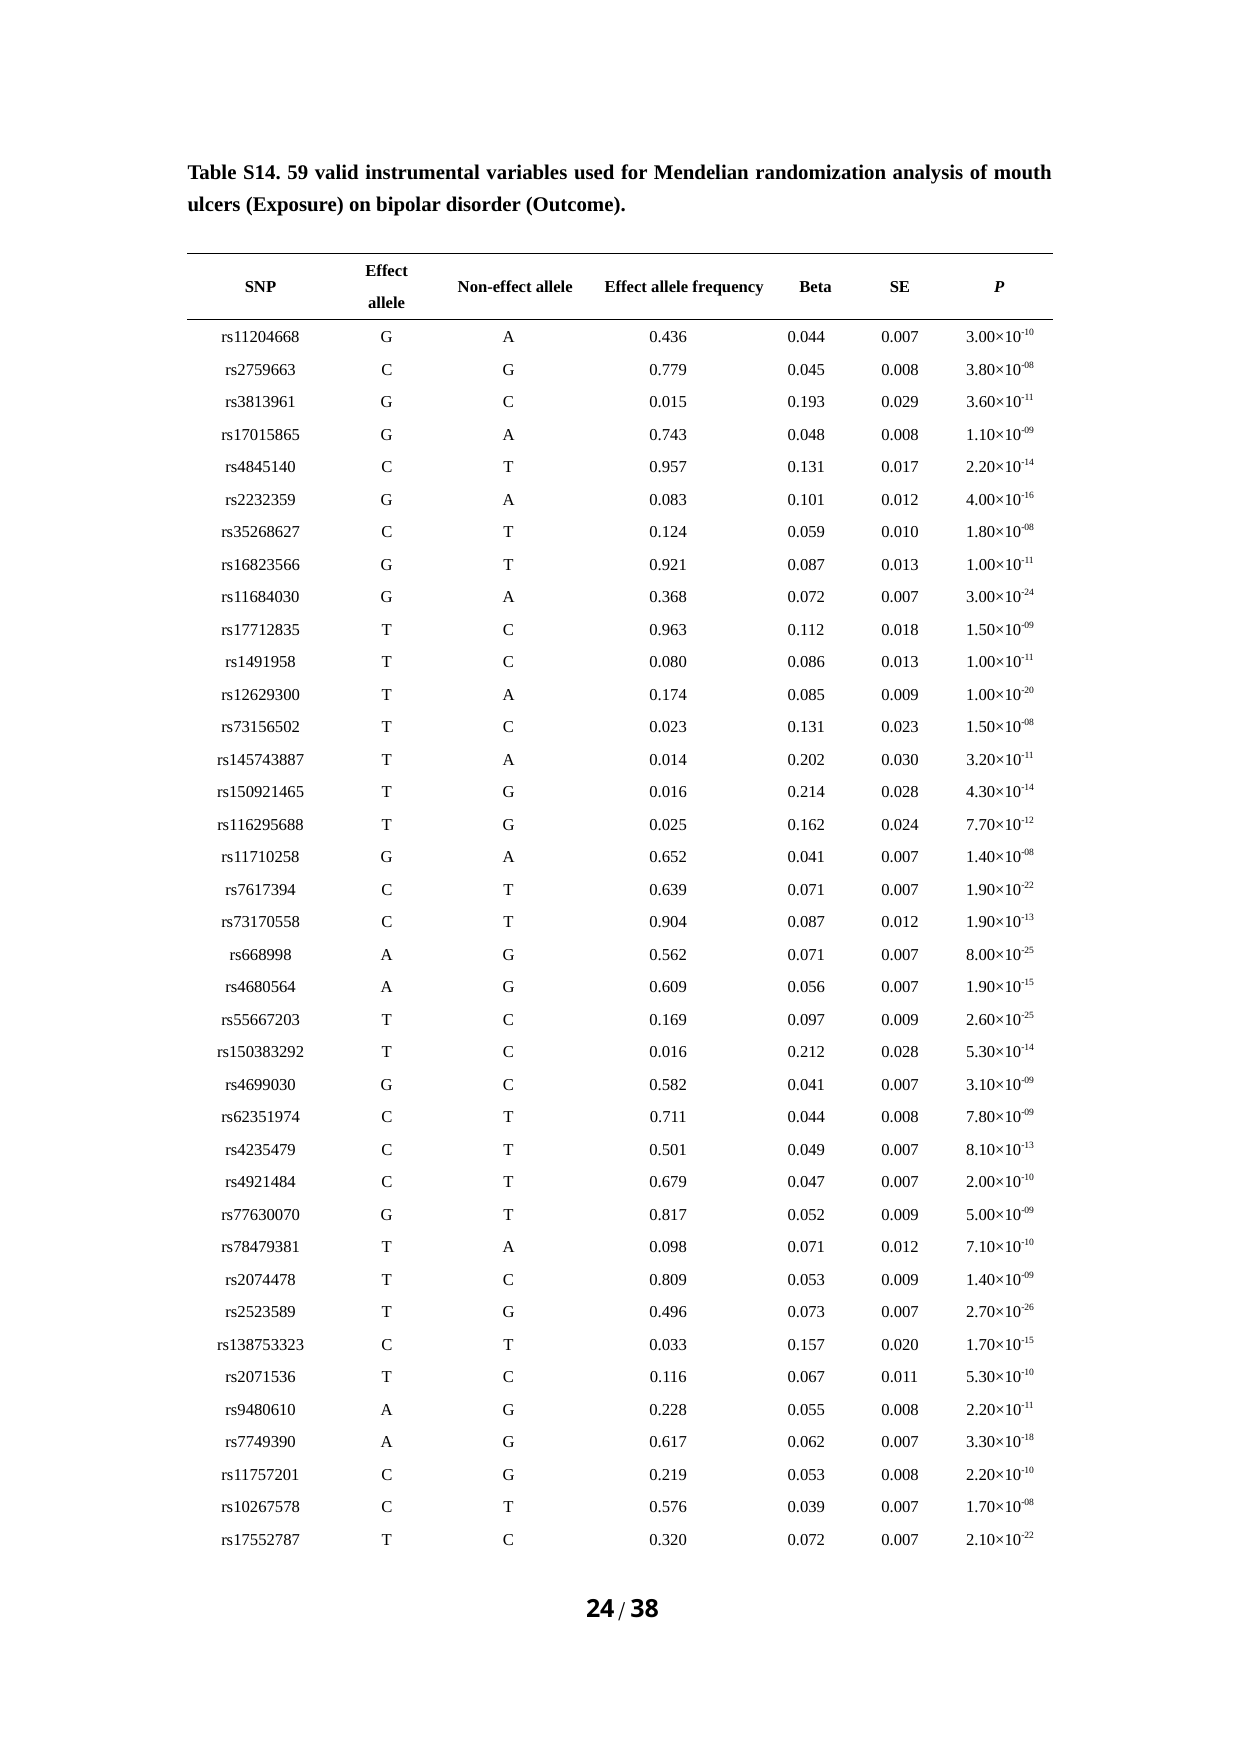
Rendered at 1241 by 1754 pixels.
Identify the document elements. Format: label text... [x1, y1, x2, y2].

text Table S14. 59 valid instrumental variables used for Mendelian randomization analysis of mouth ulcers (Exposure) on bipolar disorder (Outcome). [187, 156, 1053, 221]
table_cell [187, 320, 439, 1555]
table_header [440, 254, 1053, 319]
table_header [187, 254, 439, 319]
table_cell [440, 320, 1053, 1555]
